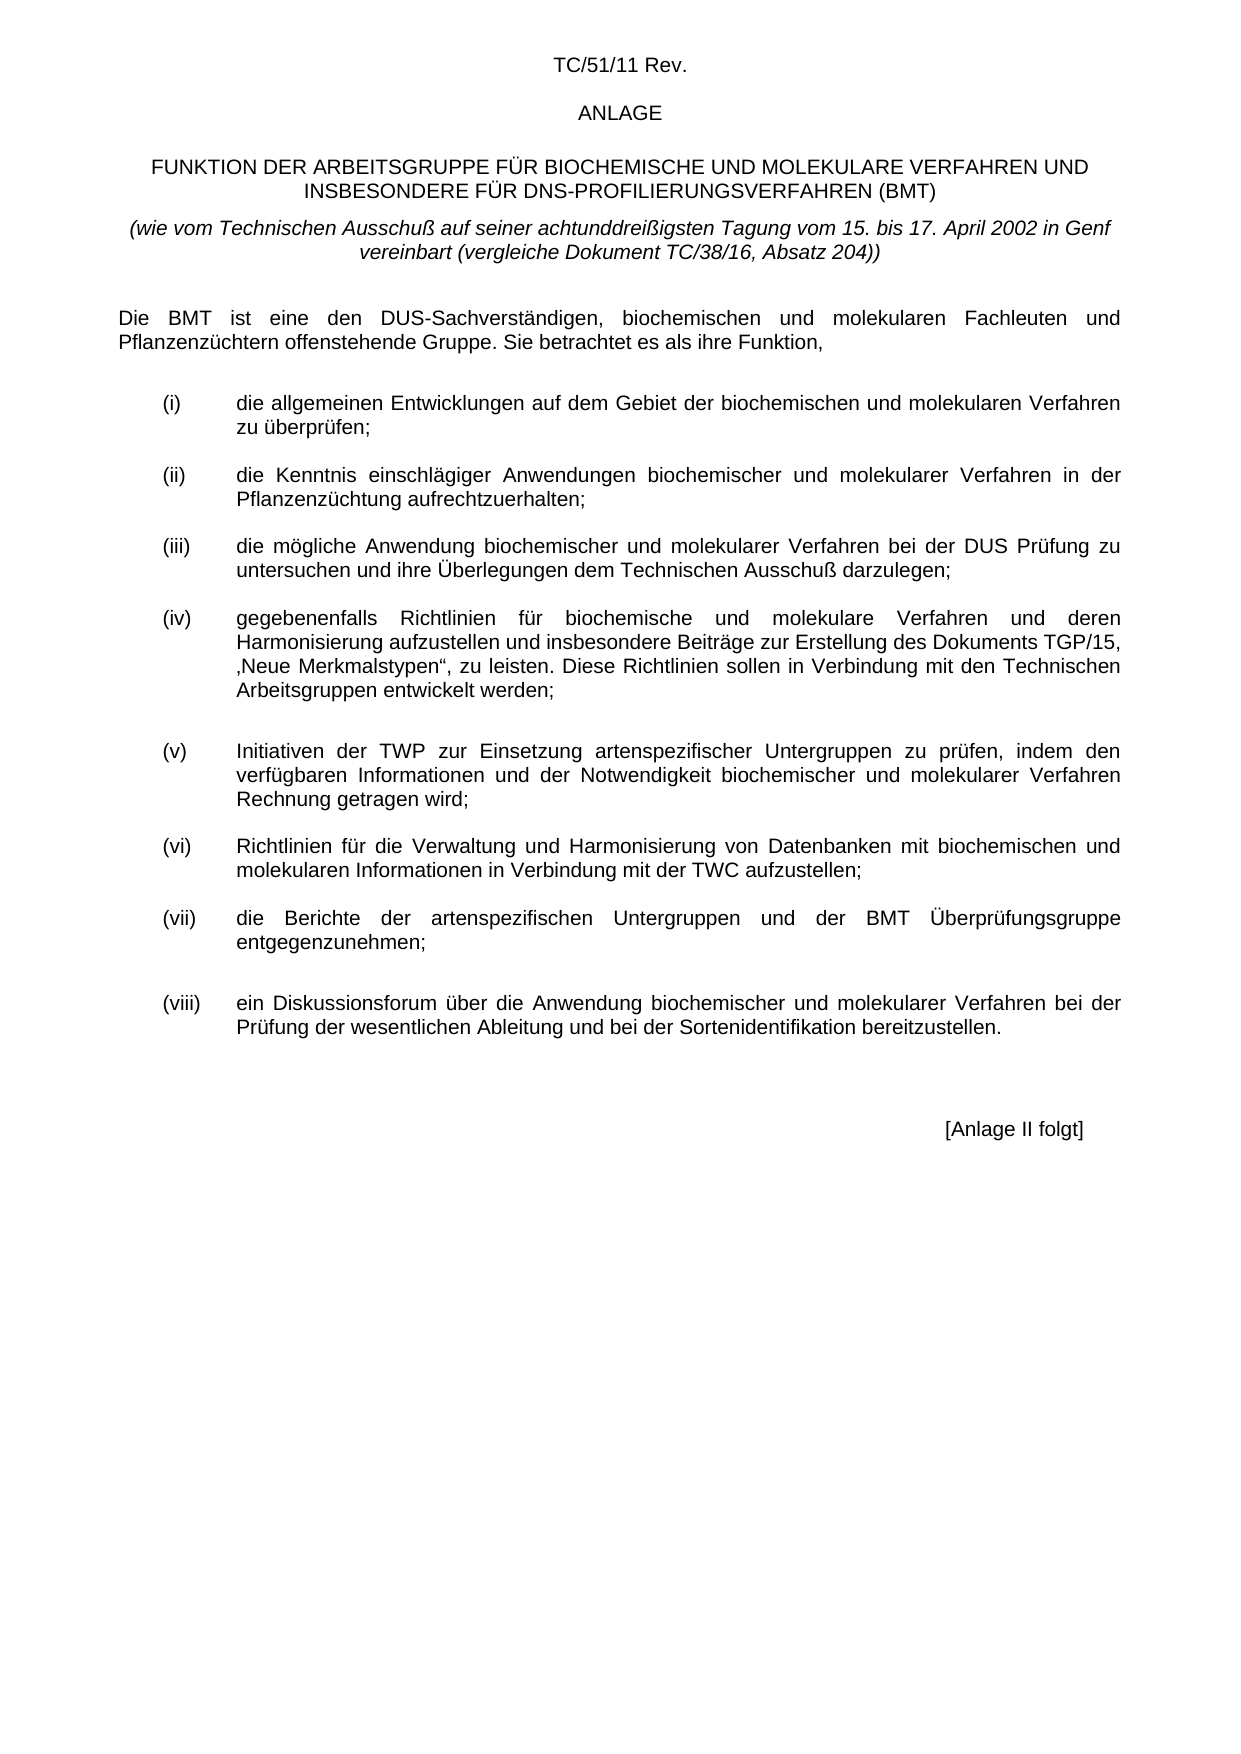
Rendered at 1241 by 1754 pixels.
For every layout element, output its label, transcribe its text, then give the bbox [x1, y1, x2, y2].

text FUNKTION DER ARBEITSGRUPPE FÜR BIOCHEMISCHE UND MOLEKULARE VERFAHREN UND INSBESONDERE FÜR DNS-PROFILIERUNGSVERFAHREN (BMT) [118, 155, 1122, 203]
list die Berichte der artenspezifischen Untergruppen und der BMT Überprüfungsgruppe entgegenzunehmen; [162, 906, 1122, 954]
list gegebenenfalls Richtlinien für biochemische und molekulare Verfahren und deren Harmonisierung aufzustellen und insbesondere Beiträge zur Erstellung des Dokuments TGP/15, ‚Neue Merkmalstypen“, zu leisten. Diese Richtlinien sollen in Verbindung mit den Technischen Arbeitsgruppen entwickelt werden; [162, 606, 1122, 702]
list ein Diskussionsforum über die Anwendung biochemischer und molekularer Verfahren bei der Prüfung der wesentlichen Ableitung und bei der Sortenidentifikation bereitzustellen. [162, 991, 1122, 1038]
list die Kenntnis einschlägiger Anwendungen biochemischer und molekularer Verfahren in der Pflanzenzüchtung aufrechtzuerhalten; [162, 462, 1122, 510]
list die mögliche Anwendung biochemischer und molekularer Verfahren bei der DUS Prüfung zu untersuchen und ihre Überlegungen dem Technischen Ausschuß darzulegen; [162, 534, 1122, 582]
text Die BMT ist eine den DUS-Sachverständigen, biochemischen und molekularen Fachleuten und Pflanzenzüchtern offenstehende Gruppe. Sie betrachtet es als ihre Funktion, [118, 306, 1122, 354]
list die allgemeinen Entwicklungen auf dem Gebiet der biochemischen und molekularen Verfahren zu überprüfen; [162, 391, 1122, 438]
list Richtlinien für die Verwaltung und Harmonisierung von Datenbanken mit biochemischen und molekularen Informationen in Verbindung mit der TWC aufzustellen; [162, 834, 1122, 882]
list Initiativen der TWP zur Einsetzung artenspezifischer Untergruppen zu prüfen, indem den verfügbaren Informationen und der Notwendigkeit biochemischer und molekularer Verfahren Rechnung getragen wird; [162, 738, 1122, 810]
text (wie vom Technischen Ausschuß auf seiner achtunddreißigsten Tagung vom 15. bis 17. April 2002 in Genf vereinbart (vergleiche Dokument TC/38/16, Absatz 204)) [118, 216, 1122, 263]
text [Anlage II folgt] [118, 1117, 1084, 1141]
